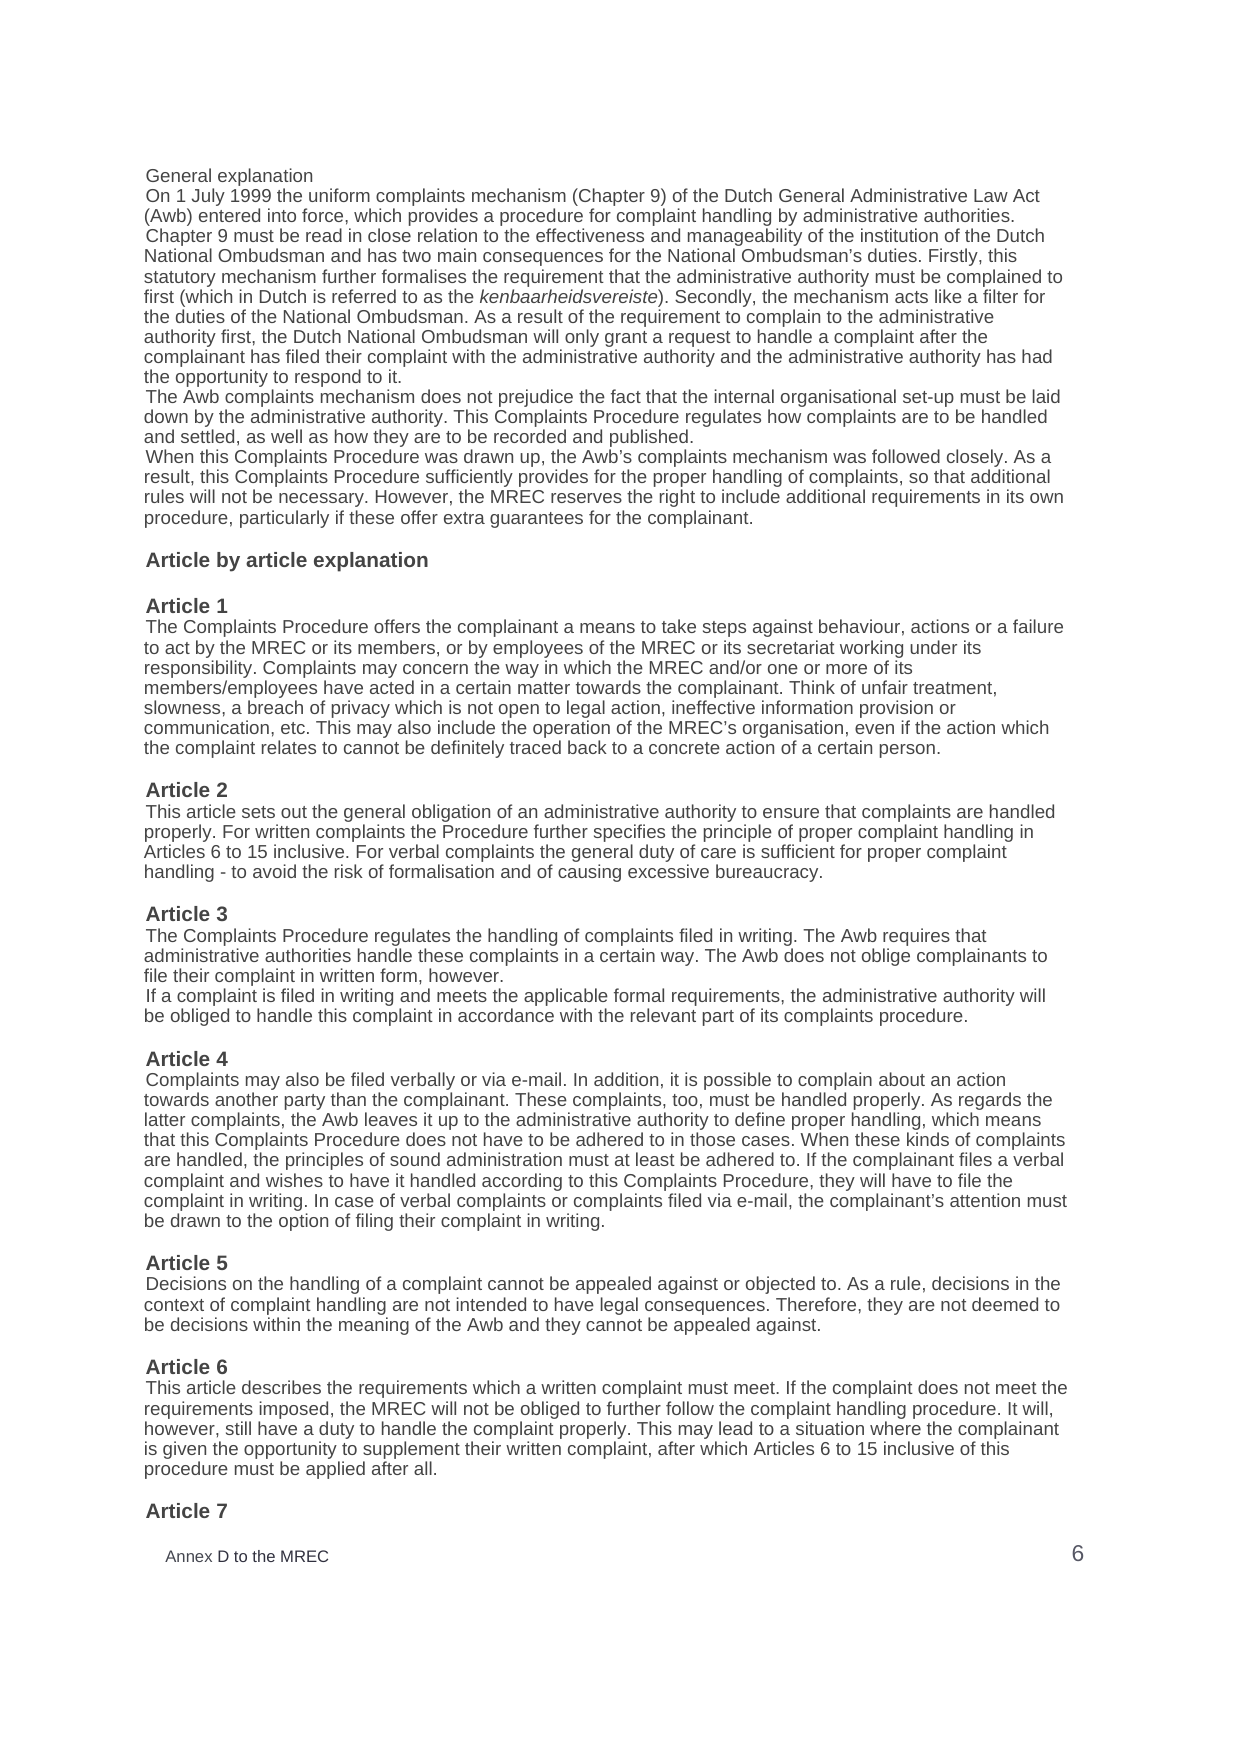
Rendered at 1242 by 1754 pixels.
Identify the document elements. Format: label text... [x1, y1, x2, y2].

text Article 4 [144, 1048, 1069, 1070]
text The Awb complaints mechanism does not prejudice the fact that the internal organisational set-up must be laid down by the administrative authority. This Complaints Procedure regulates how complaints are to be handled and settled, as well as how they are to be recorded and published. [144, 387, 1069, 448]
text Article 7 [144, 1501, 1069, 1523]
text Article 3 [144, 904, 1069, 926]
text Article 5 [144, 1253, 1069, 1275]
text This article sets out the general obligation of an administrative authority to ensure that complaints are handled properly. For written complaints the Procedure further specifies the principle of proper complaint handling in Articles 6 to 15 inclusive. For verbal complaints the general duty of care is sufficient for proper complaint handling - to avoid the risk of formalisation and of causing excessive bureaucracy. [144, 802, 1069, 883]
text Article 1 [144, 596, 1069, 618]
text The Complaints Procedure offers the complainant a means to take steps against behaviour, actions or a failure to act by the MREC or its members, or by employees of the MREC or its secretariat working under its responsibility. Complaints may concern the way in which the MREC and/or one or more of its members/employees have acted in a certain matter towards the complainant. Think of unfair treatment, slowness, a breach of privacy which is not open to legal action, ineffective information provision or communication, etc. This may also include the operation of the MREC’s organisation, even if the action which the complaint relates to cannot be definitely traced back to a concrete action of a certain person. [144, 618, 1069, 758]
text Article by article explanation [144, 549, 1069, 572]
text Article 6 [144, 1357, 1069, 1379]
text Article 2 [144, 780, 1069, 802]
text When this Complaints Procedure was drawn up, the Awb’s complaints mechanism was followed closely. As a result, this Complaints Procedure sufficiently provides for the proper handling of complaints, so that additional rules will not be necessary. However, the MREC reserves the right to include additional requirements in its own procedure, particularly if these offer extra guarantees for the complainant. [144, 448, 1069, 528]
text The Complaints Procedure regulates the handling of complaints filed in writing. The Awb requires that administrative authorities handle these complaints in a certain way. The Awb does not oblige complainants to file their complaint in written form, however. [144, 926, 1069, 987]
text This article describes the requirements which a written complaint must meet. If the complaint does not meet the requirements imposed, the MREC will not be obliged to further follow the complaint handling procedure. It will, however, still have a duty to handle the complaint properly. This may lead to a situation where the complainant is given the opportunity to supplement their written complaint, after which Articles 6 to 15 inclusive of this procedure must be applied after all. [144, 1379, 1069, 1479]
text Complaints may also be filed verbally or via e-mail. In addition, it is possible to complain about an action towards another party than the complainant. These complaints, too, must be handled properly. As regards the latter complaints, the Awb leaves it up to the administrative authority to define proper handling, which means that this Complaints Procedure does not have to be adhered to in those cases. When these kinds of complaints are handled, the principles of sound administration must at least be adhered to. If the complainant files a verbal complaint and wishes to have it handled according to this Complaints Procedure, they will have to file the complaint in writing. In case of verbal complaints or complaints filed via e-mail, the complainant’s attention must be drawn to the option of filing their complaint in writing. [144, 1070, 1069, 1231]
text Decisions on the handling of a complaint cannot be appealed against or objected to. As a rule, decisions in the context of complaint handling are not intended to have legal consequences. Therefore, they are not deemed to be decisions within the meaning of the Awb and they cannot be appealed against. [144, 1275, 1069, 1335]
text Chapter 9 must be read in close relation to the effectiveness and manageability of the institution of the Dutch National Ombudsman and has two main consequences for the National Ombudsman’s duties. Firstly, this statutory mechanism further formalises the requirement that the administrative authority must be complained to first (which in Dutch is referred to as the kenbaarheidsvereiste). Secondly, the mechanism acts like a filter for the duties of the National Ombudsman. As a result of the requirement to complain to the administrative authority first, the Dutch National Ombudsman will only grant a request to handle a complaint after the complainant has filed their complaint with the administrative authority and the administrative authority has had the opportunity to respond to it. [144, 227, 1069, 387]
text On 1 July 1999 the uniform complaints mechanism (Chapter 9) of the Dutch General Administrative Law Act (Awb) entered into force, which provides a procedure for complaint handling by administrative authorities. [144, 187, 1069, 227]
text If a complaint is filed in writing and meets the applicable formal requirements, the administrative authority will be obliged to handle this complaint in accordance with the relevant part of its complaints procedure. [144, 987, 1069, 1027]
text General explanation [144, 167, 1069, 187]
